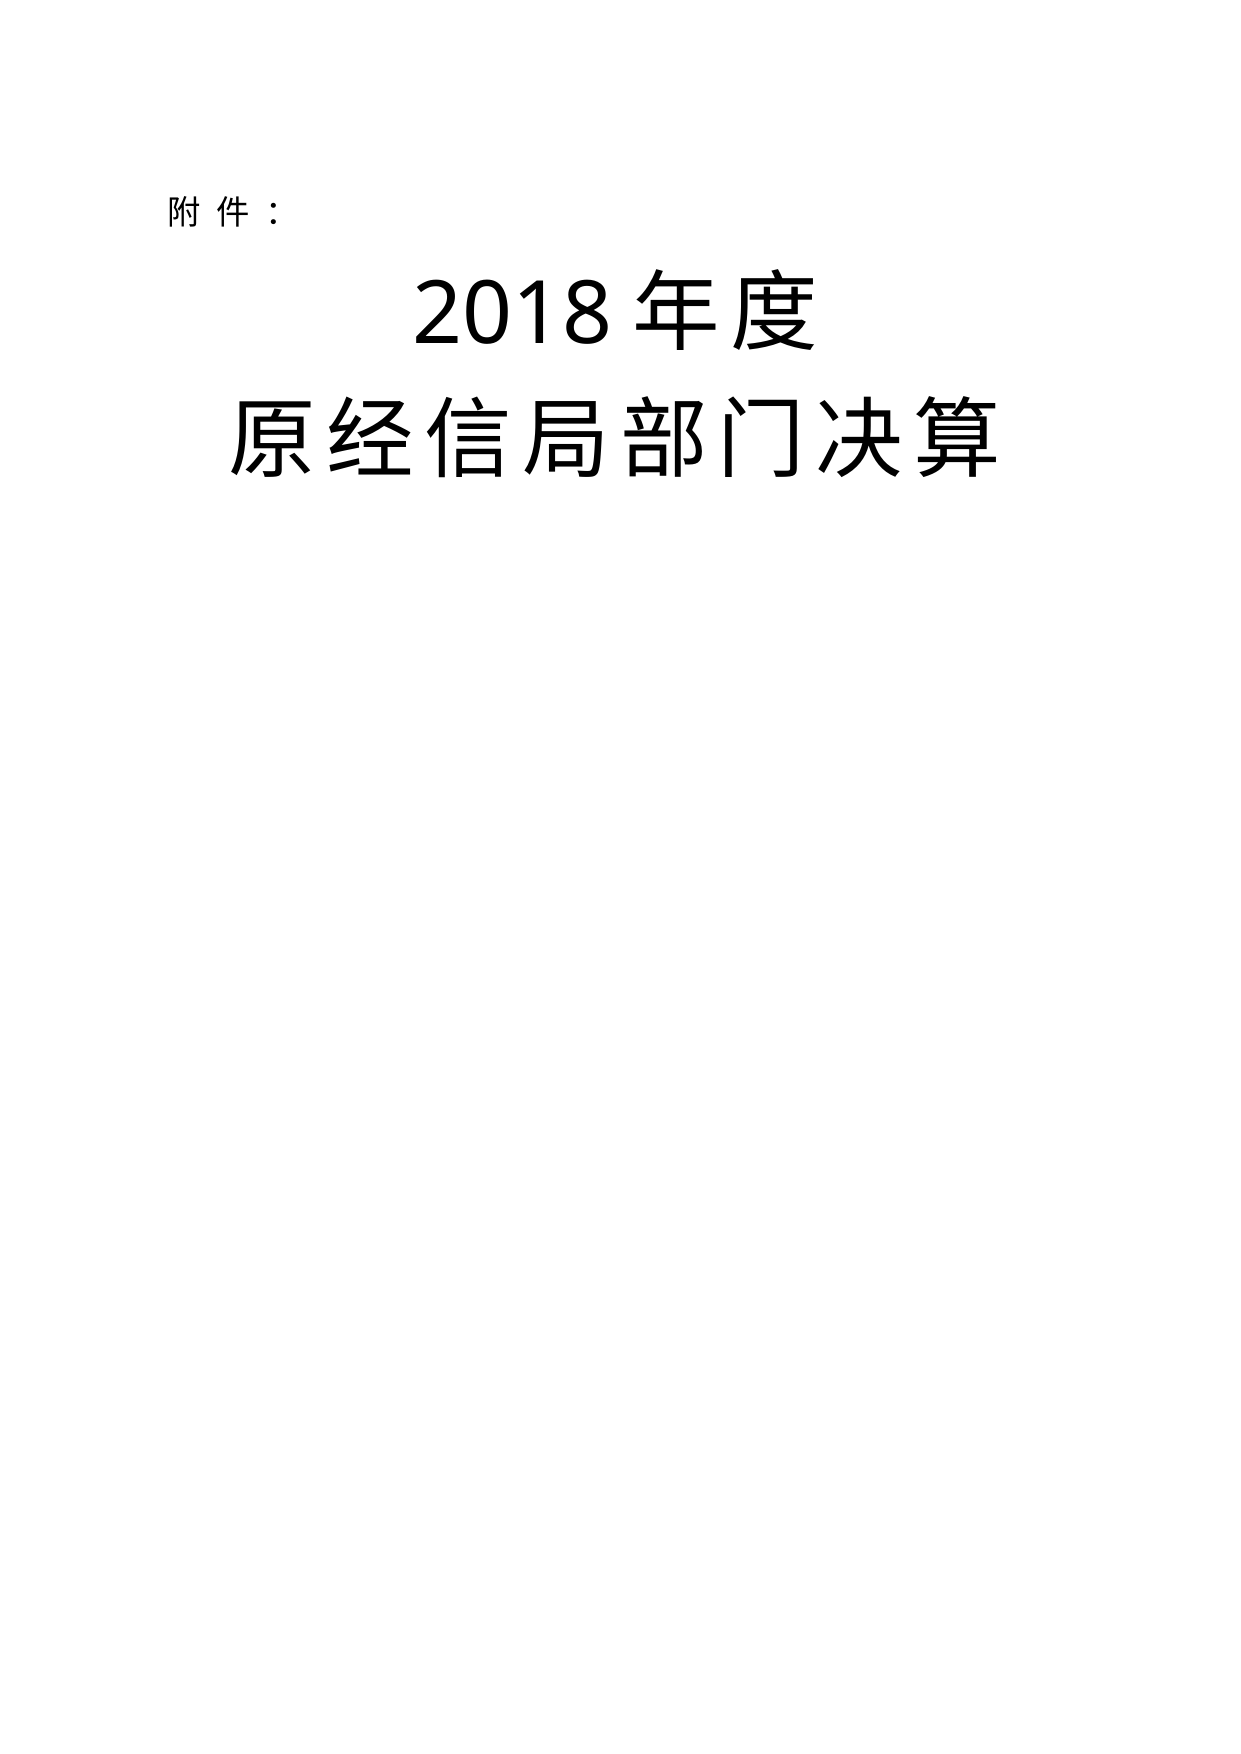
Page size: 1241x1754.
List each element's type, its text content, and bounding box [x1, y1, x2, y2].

text 附件： [167, 178, 1073, 242]
text 2018年度 [167, 242, 1073, 369]
text 原经信局部门决算 [167, 369, 1073, 496]
